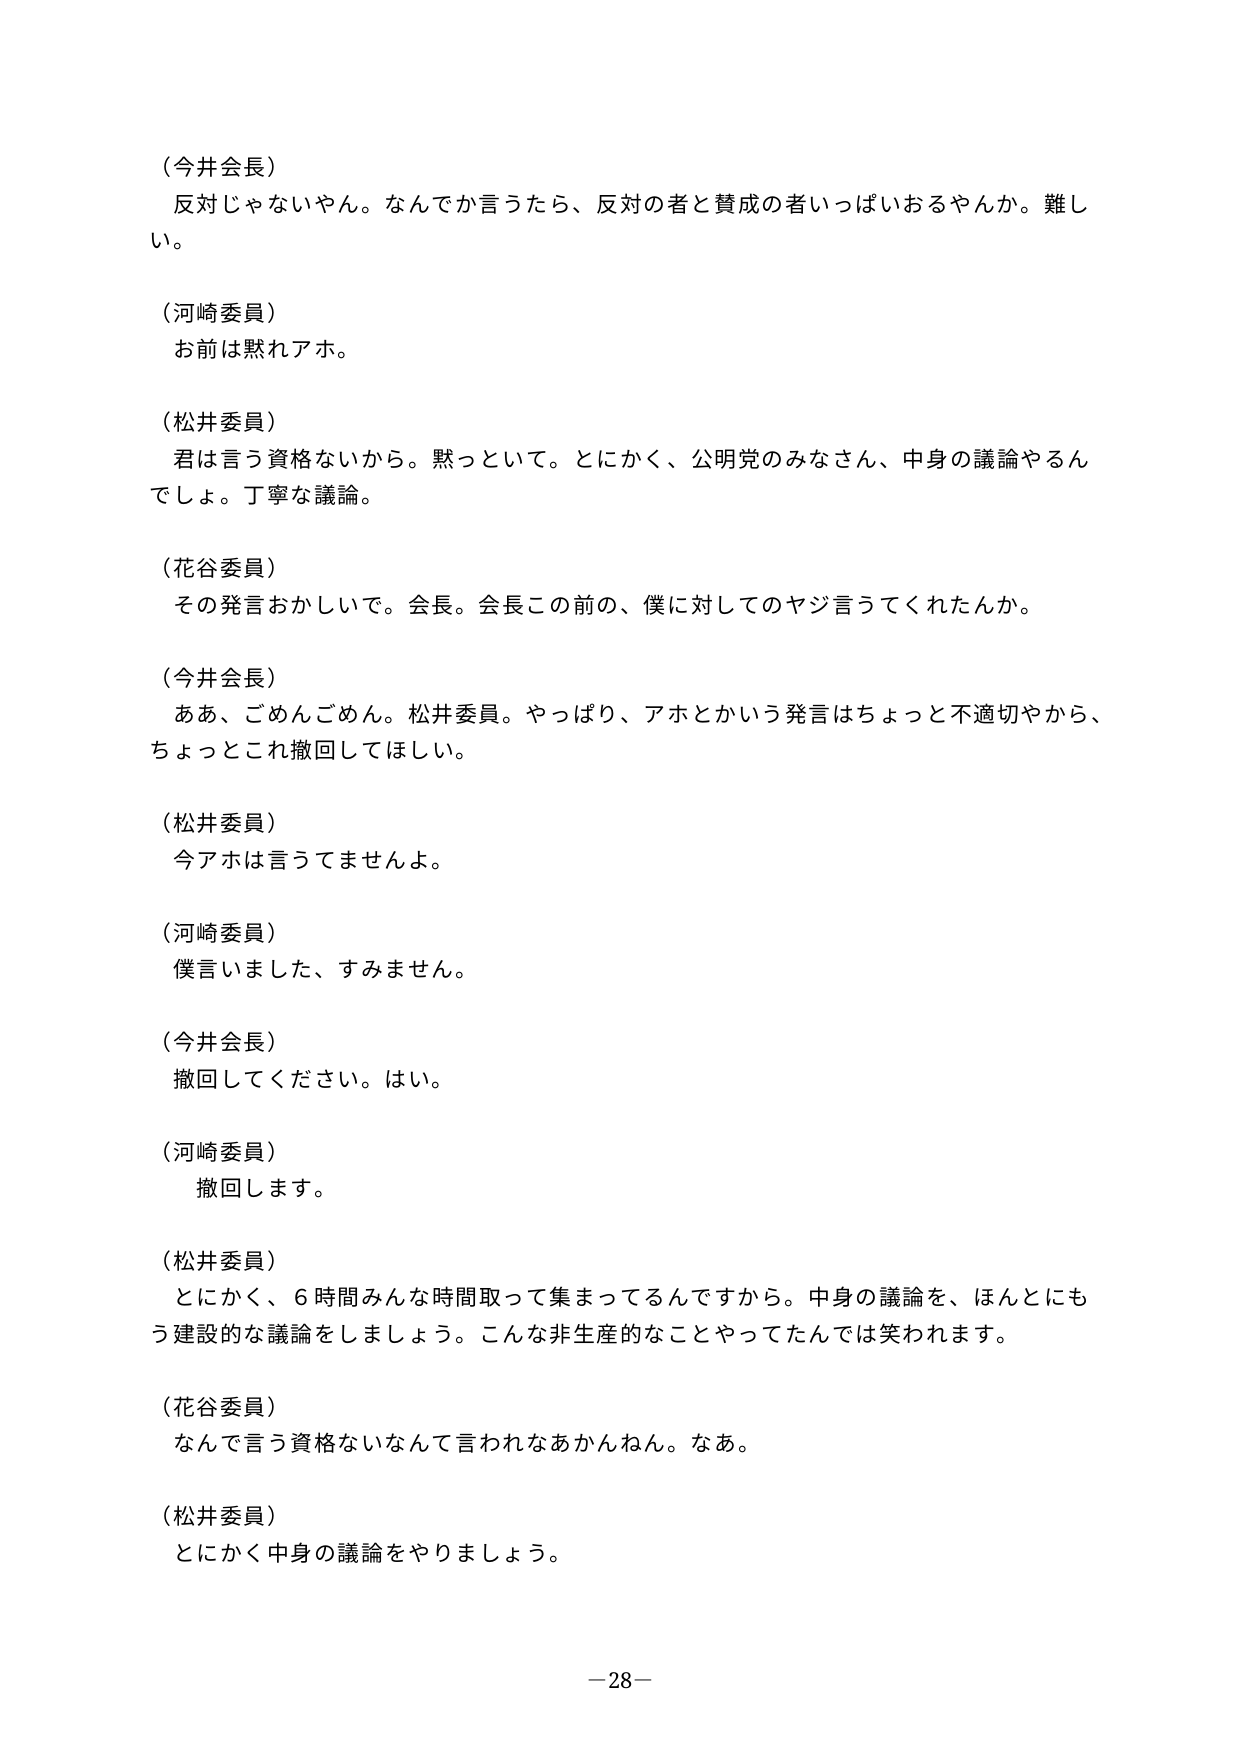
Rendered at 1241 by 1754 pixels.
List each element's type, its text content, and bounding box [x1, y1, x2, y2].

text （松井委員） [149, 1497, 1091, 1533]
text 撤回します。 [149, 1169, 1091, 1205]
text お前は黙れアホ。 [149, 330, 1091, 367]
text なんで言う資格ないなんて言われなあかんねん。なあ。 [149, 1424, 1091, 1460]
text （今井会長） [149, 148, 1091, 184]
text （今井会長） [149, 658, 1091, 695]
text 撤回してください。はい。 [149, 1059, 1091, 1096]
text その発言おかしいで。会長。会長この前の、僕に対してのヤジ言うてくれたんか。 [149, 585, 1091, 622]
text （今井会長） [149, 1023, 1091, 1059]
text 僕言いました、すみません。 [149, 950, 1091, 986]
text （花谷委員） [149, 549, 1091, 585]
text （松井委員） [149, 403, 1091, 439]
text （松井委員） [149, 1242, 1091, 1278]
text とにかく中身の議論をやりましょう。 [149, 1533, 1091, 1570]
text （松井委員） [149, 804, 1091, 841]
text ああ、ごめんごめん。松井委員。やっぱり、アホとかいう発言はちょっと不適切やから、ちょっとこれ撤回してほしい。 [149, 695, 1091, 768]
text （花谷委員） [149, 1387, 1091, 1424]
text （河崎委員） [149, 1132, 1091, 1169]
text 今アホは言うてませんよ。 [149, 841, 1091, 877]
text 反対じゃないやん。なんでか言うたら、反対の者と賛成の者いっぱいおるやんか。難しい。 [149, 184, 1091, 257]
text とにかく、６時間みんな時間取って集まってるんですから。中身の議論を、ほんとにもう建設的な議論をしましょう。こんな非生産的なことやってたんでは笑われます。 [149, 1278, 1091, 1351]
text （河崎委員） [149, 294, 1091, 330]
text 君は言う資格ないから。黙っといて。とにかく、公明党のみなさん、中身の議論やるんでしょ。丁寧な議論。 [149, 439, 1091, 512]
text （河崎委員） [149, 913, 1091, 950]
